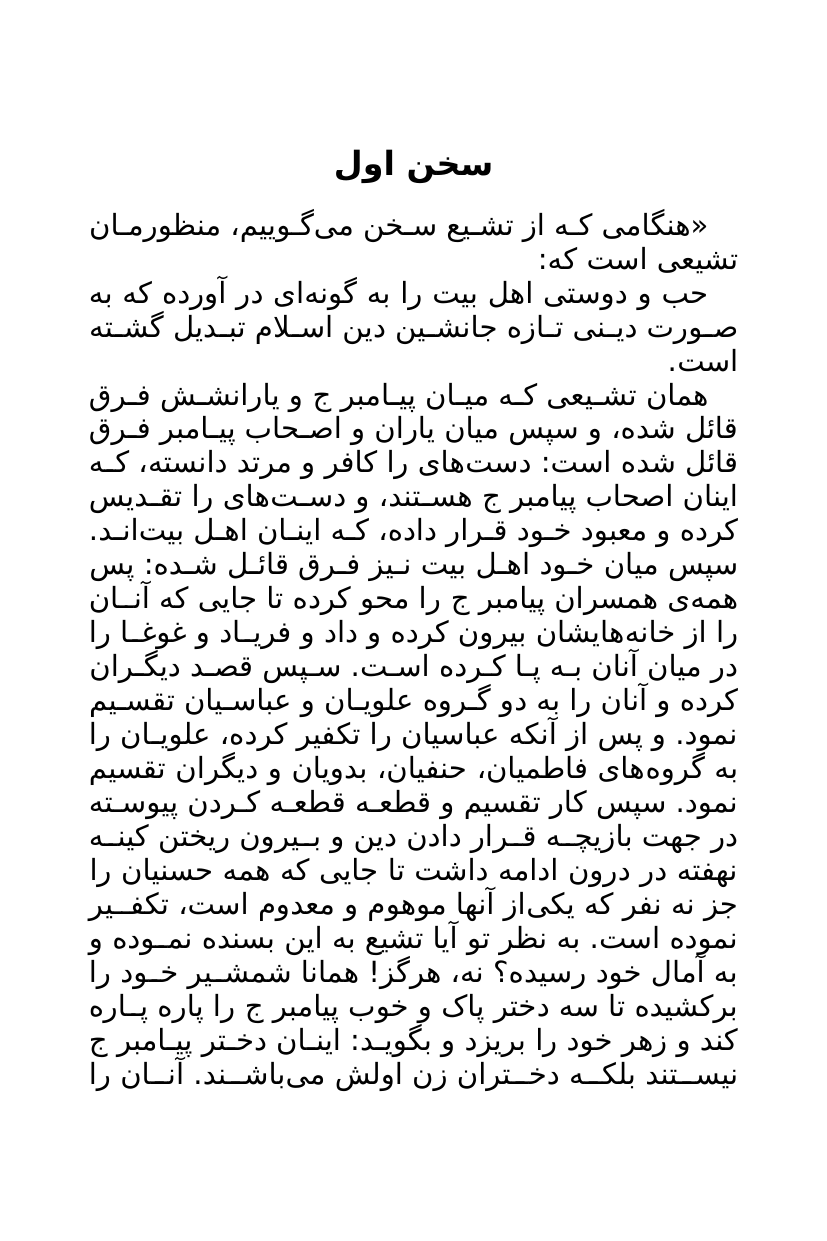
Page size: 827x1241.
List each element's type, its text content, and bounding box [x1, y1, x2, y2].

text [89, 378, 738, 1091]
text سخن اول [89, 144, 738, 183]
text «هنگامی که از تشیع سخن می‌گوییم، منظورمان تشیعی است که: [89, 208, 738, 276]
text حب و دوستی اهل بیت را به گونه‌ای در آورده‌ که به صورت دینی تازه جانشین دین اسلام تبدیل گشته است. [89, 276, 738, 378]
